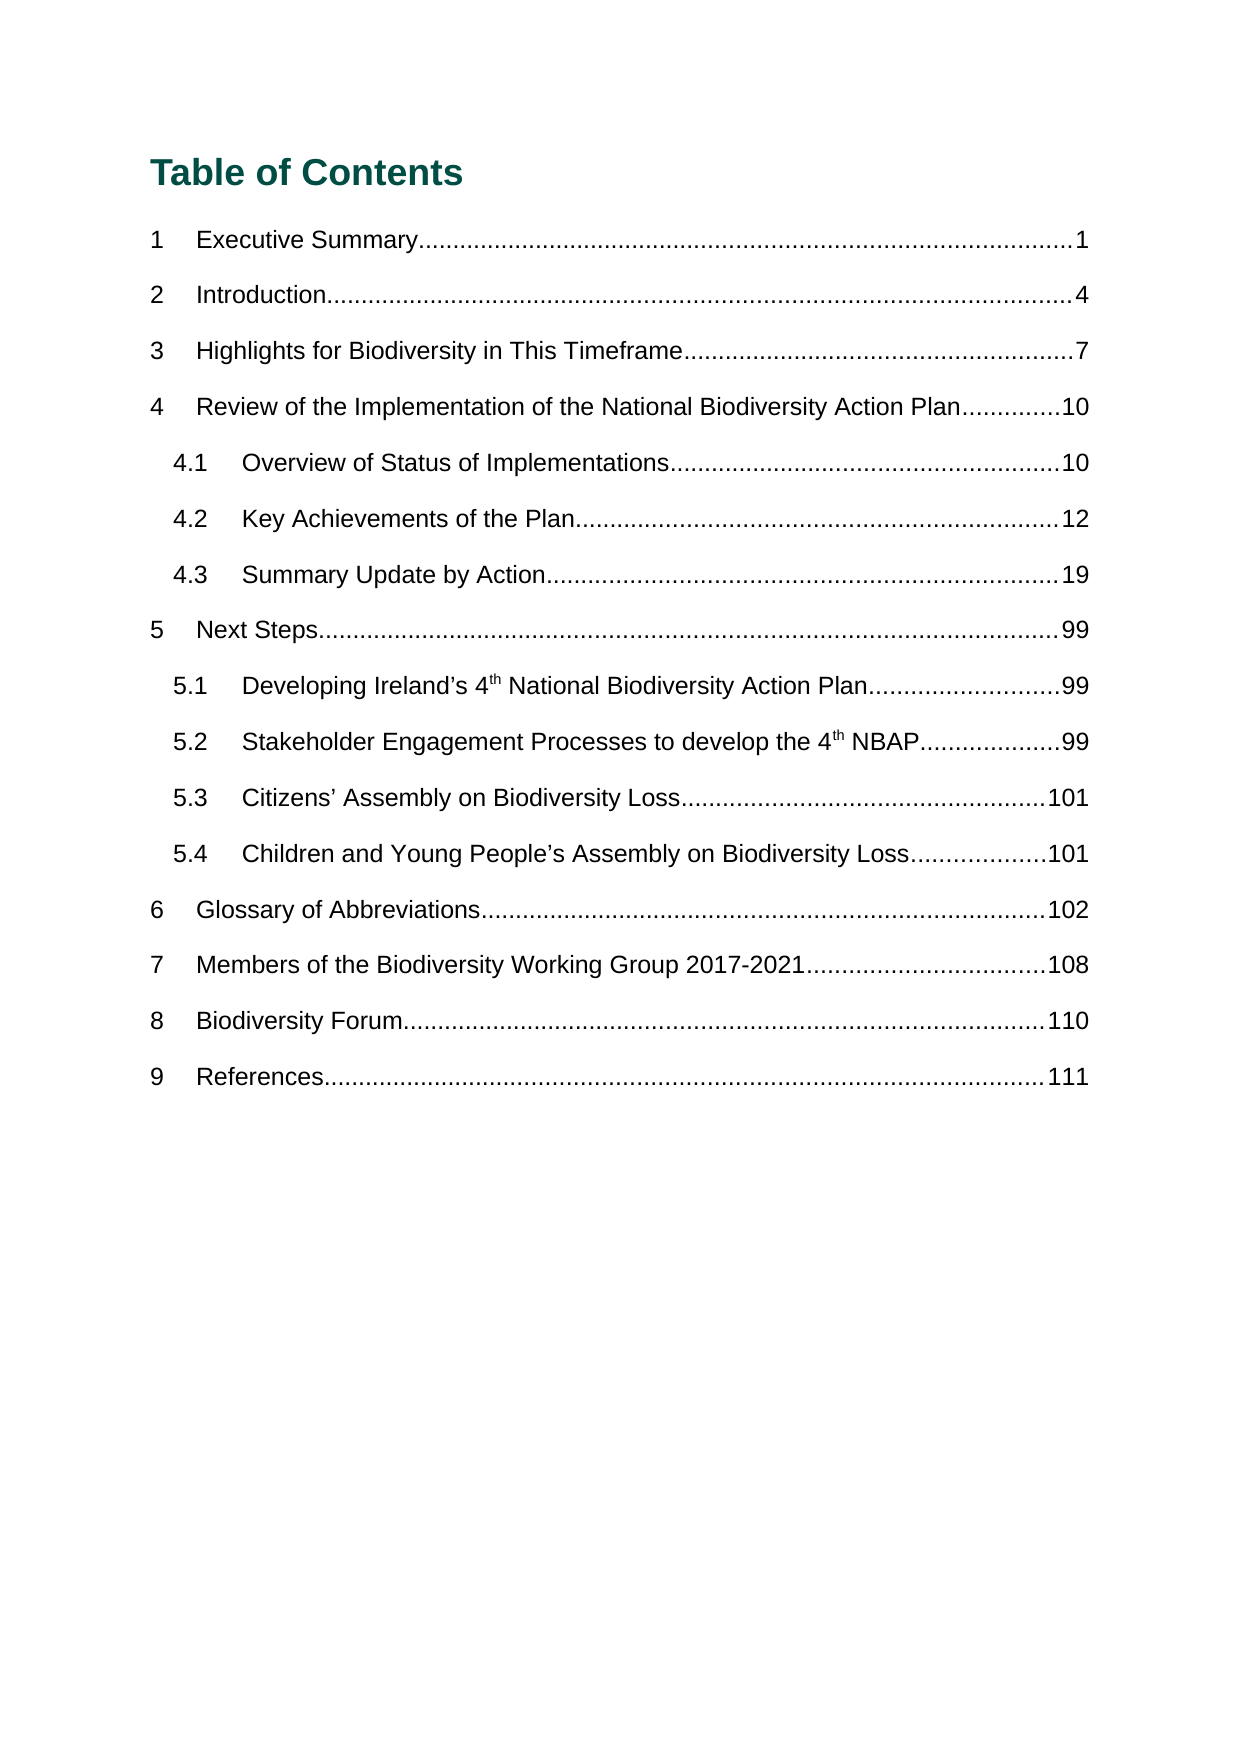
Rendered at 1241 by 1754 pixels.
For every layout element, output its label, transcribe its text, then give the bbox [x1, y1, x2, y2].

text 4.3 Summary Update by Action 19 [173, 559, 1090, 588]
text 4 Review of the Implementation of the National Biodiversity Action Plan 10 [150, 392, 1090, 421]
text 4.2 Key Achievements of the Plan 12 [173, 504, 1090, 532]
text Table of Contents [150, 150, 1090, 193]
text 7 Members of the Biodiversity Working Group 2017-2021 108 [150, 950, 1090, 979]
text 8 Biodiversity Forum 110 [150, 1006, 1090, 1035]
text 5.1 Developing Ireland’s 4th National Biodiversity Action Plan 99 [173, 671, 1090, 700]
text 5.3 Citizens’ Assembly on Biodiversity Loss 101 [173, 783, 1090, 812]
text 6 Glossary of Abbreviations 102 [150, 894, 1090, 923]
text 5 Next Steps 99 [150, 615, 1090, 644]
text 2 Introduction 4 [150, 280, 1090, 309]
text 1 Executive Summary 1 [150, 224, 1090, 253]
text 5.2 Stakeholder Engagement Processes to develop the 4th NBAP 99 [173, 727, 1090, 756]
text 9 References 111 [150, 1062, 1090, 1091]
text 5.4 Children and Young People’s Assembly on Biodiversity Loss 101 [173, 839, 1090, 867]
text 3 Highlights for Biodiversity in This Timeframe 7 [150, 336, 1090, 365]
text 4.1 Overview of Status of Implementations 10 [173, 448, 1090, 477]
